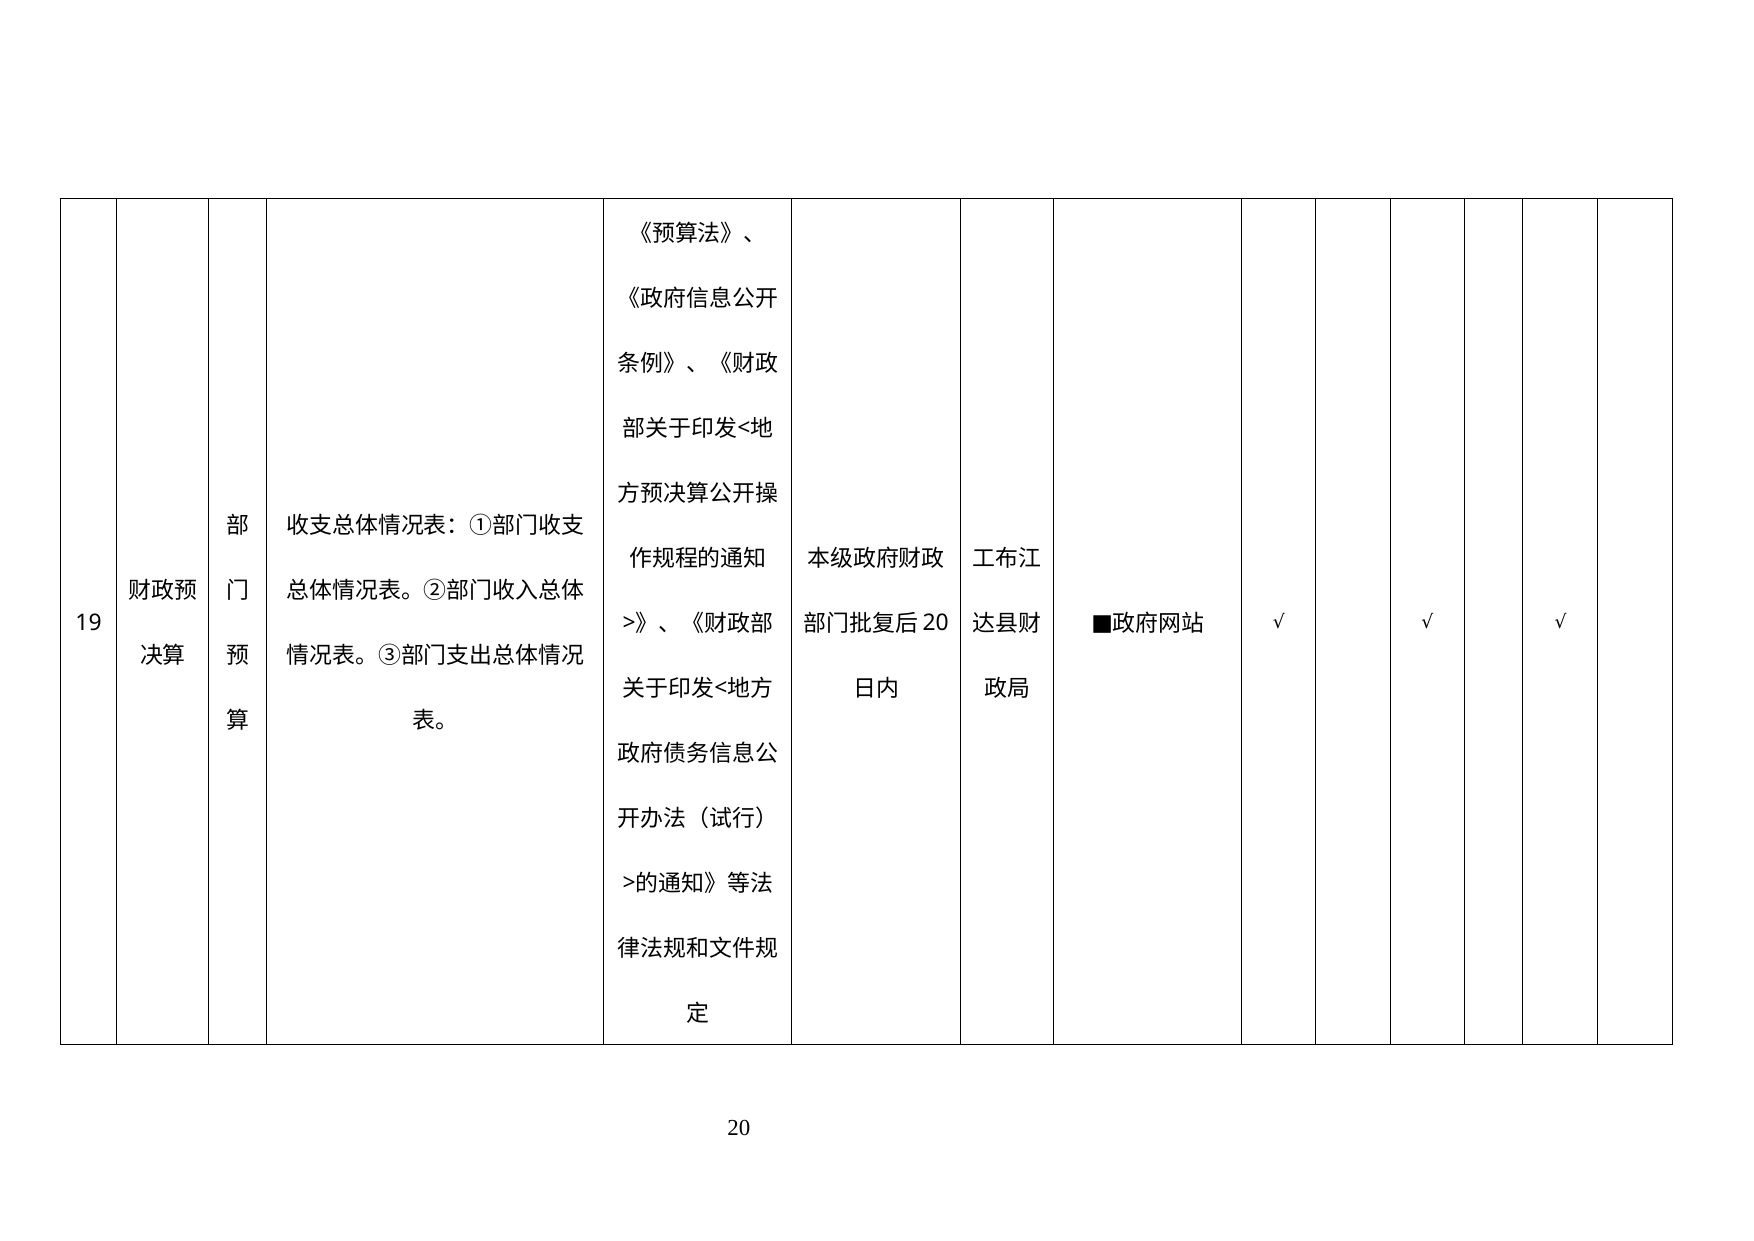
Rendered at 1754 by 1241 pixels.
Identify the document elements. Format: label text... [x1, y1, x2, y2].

table_cell [1598, 199, 1672, 1044]
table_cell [604, 199, 791, 1044]
table_cell 收支总体情况表：①部门收支总体情况表。②部门收入总体情况表。③部门支出总体情况表。 [267, 199, 603, 1044]
table_cell √ [1242, 199, 1315, 1044]
table_cell 工布江达县财政局 [961, 199, 1053, 1044]
table_cell 部门预算 [209, 199, 266, 1044]
table_cell ■政府网站 [1054, 199, 1241, 1044]
table_cell 本级政府财政部门批复后20日内 [792, 199, 960, 1044]
table_cell [1465, 199, 1522, 1044]
table_cell √ [1391, 199, 1464, 1044]
table_cell 财政预决算 [117, 199, 208, 1044]
table_cell 19 [61, 199, 116, 1044]
table_cell [1316, 199, 1390, 1044]
table_cell √ [1523, 199, 1597, 1044]
